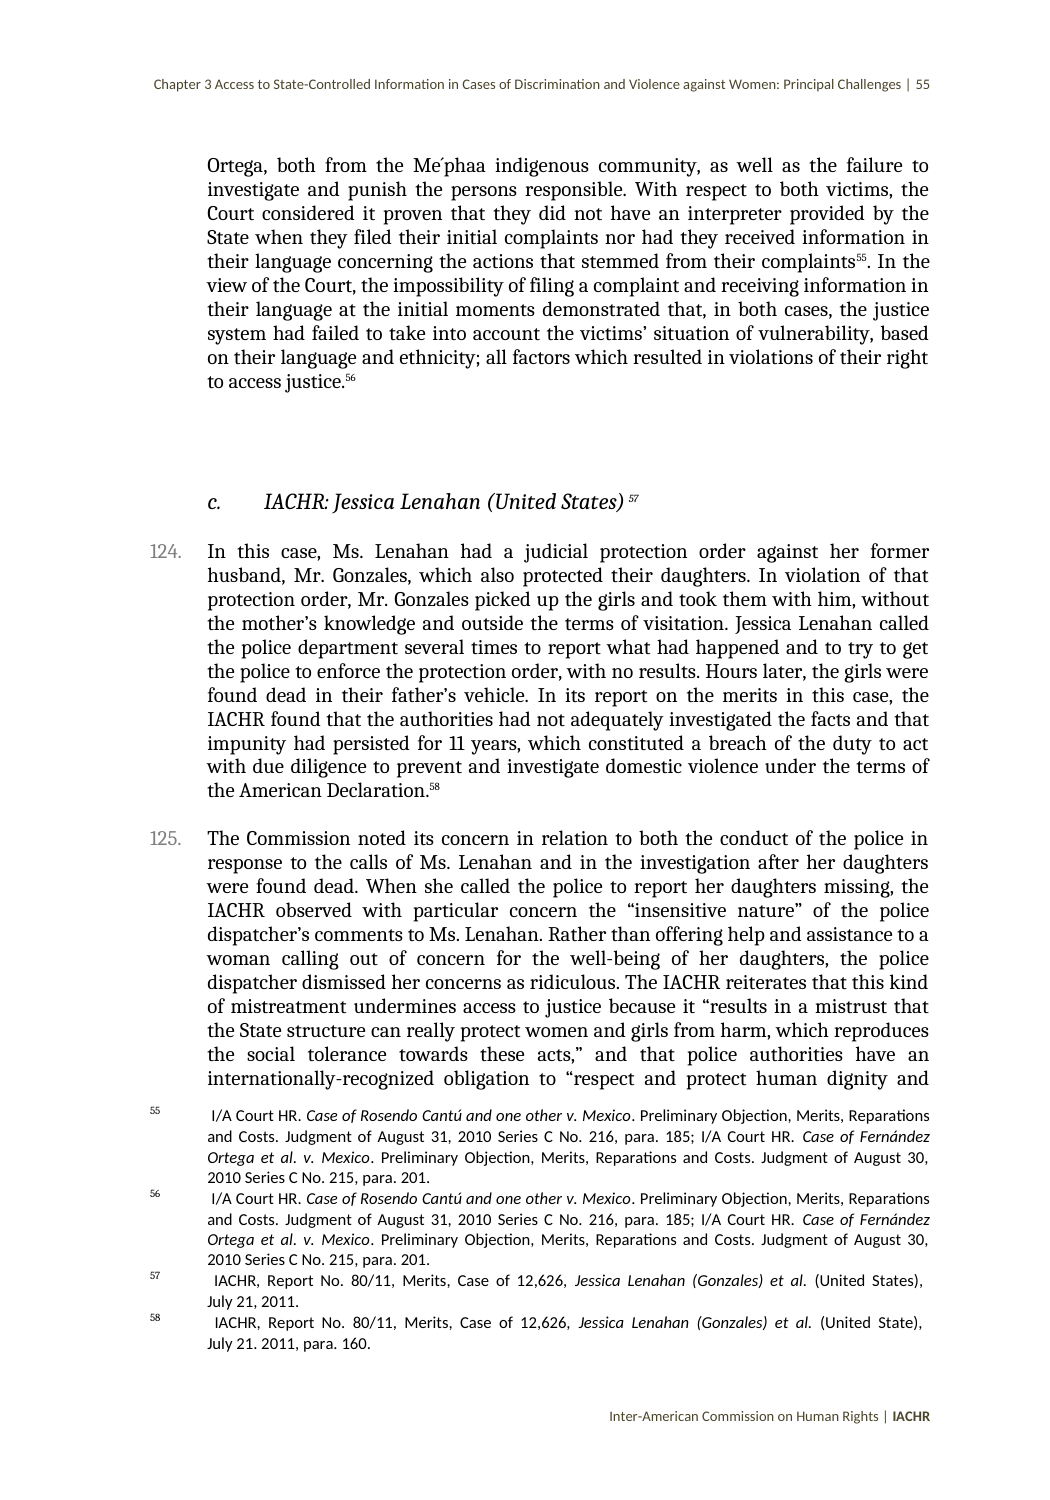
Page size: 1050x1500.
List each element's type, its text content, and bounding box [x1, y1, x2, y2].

list In this case, Ms. Lenahan had a judicial protection order against her former husband, Mr. Gonzales, which also protected their daughters. In violation of that protection order, Mr. Gonzales picked up the girls and took them with him, without the mother’s knowledge and outside the terms of visitation. Jessica Lenahan called the police department several times to report what had happened and to try to get the police to enforce the protection order, with no results. Hours later, the girls were found dead in their father’s vehicle. In its report on the merits in this case, the IACHR found that the authorities had not adequately investigated the facts and that impunity had persisted for 11 years, which constituted a breach of the duty to act with due diligence to prevent and investigate domestic violence under the terms of the American Declaration. [150, 539, 930, 803]
subtitle c. IACHR: Jessica Lenahan (United States) [207, 489, 930, 516]
list The Inter-American Court had an opportunity to refer to the special obligations of States to respond to violence against indigenous women in the cases of Valentina Rosendo Cantú and Inés Fernández Ortega. Those cases refer to rape committed by members of the military to the detriment of Ms. Rosendo Cantú and Ms. Fernández Ortega, both from the Me´phaa indigenous community, as well as the failure to investigate and punish the persons responsible. With respect to both victims, the Court considered it proven that they did not have an interpreter provided by the State when they filed their initial complaints nor had they received information in their language concerning the actions that stemmed from their complaints. In the view of the Court, the impossibility of filing a complaint and receiving information in their language at the initial moments demonstrated that, in both cases, the justice system had failed to take into account the victims’ situation of vulnerability, based on their language and ethnicity; all factors which resulted in violations of their right to access justice. [150, 154, 930, 393]
